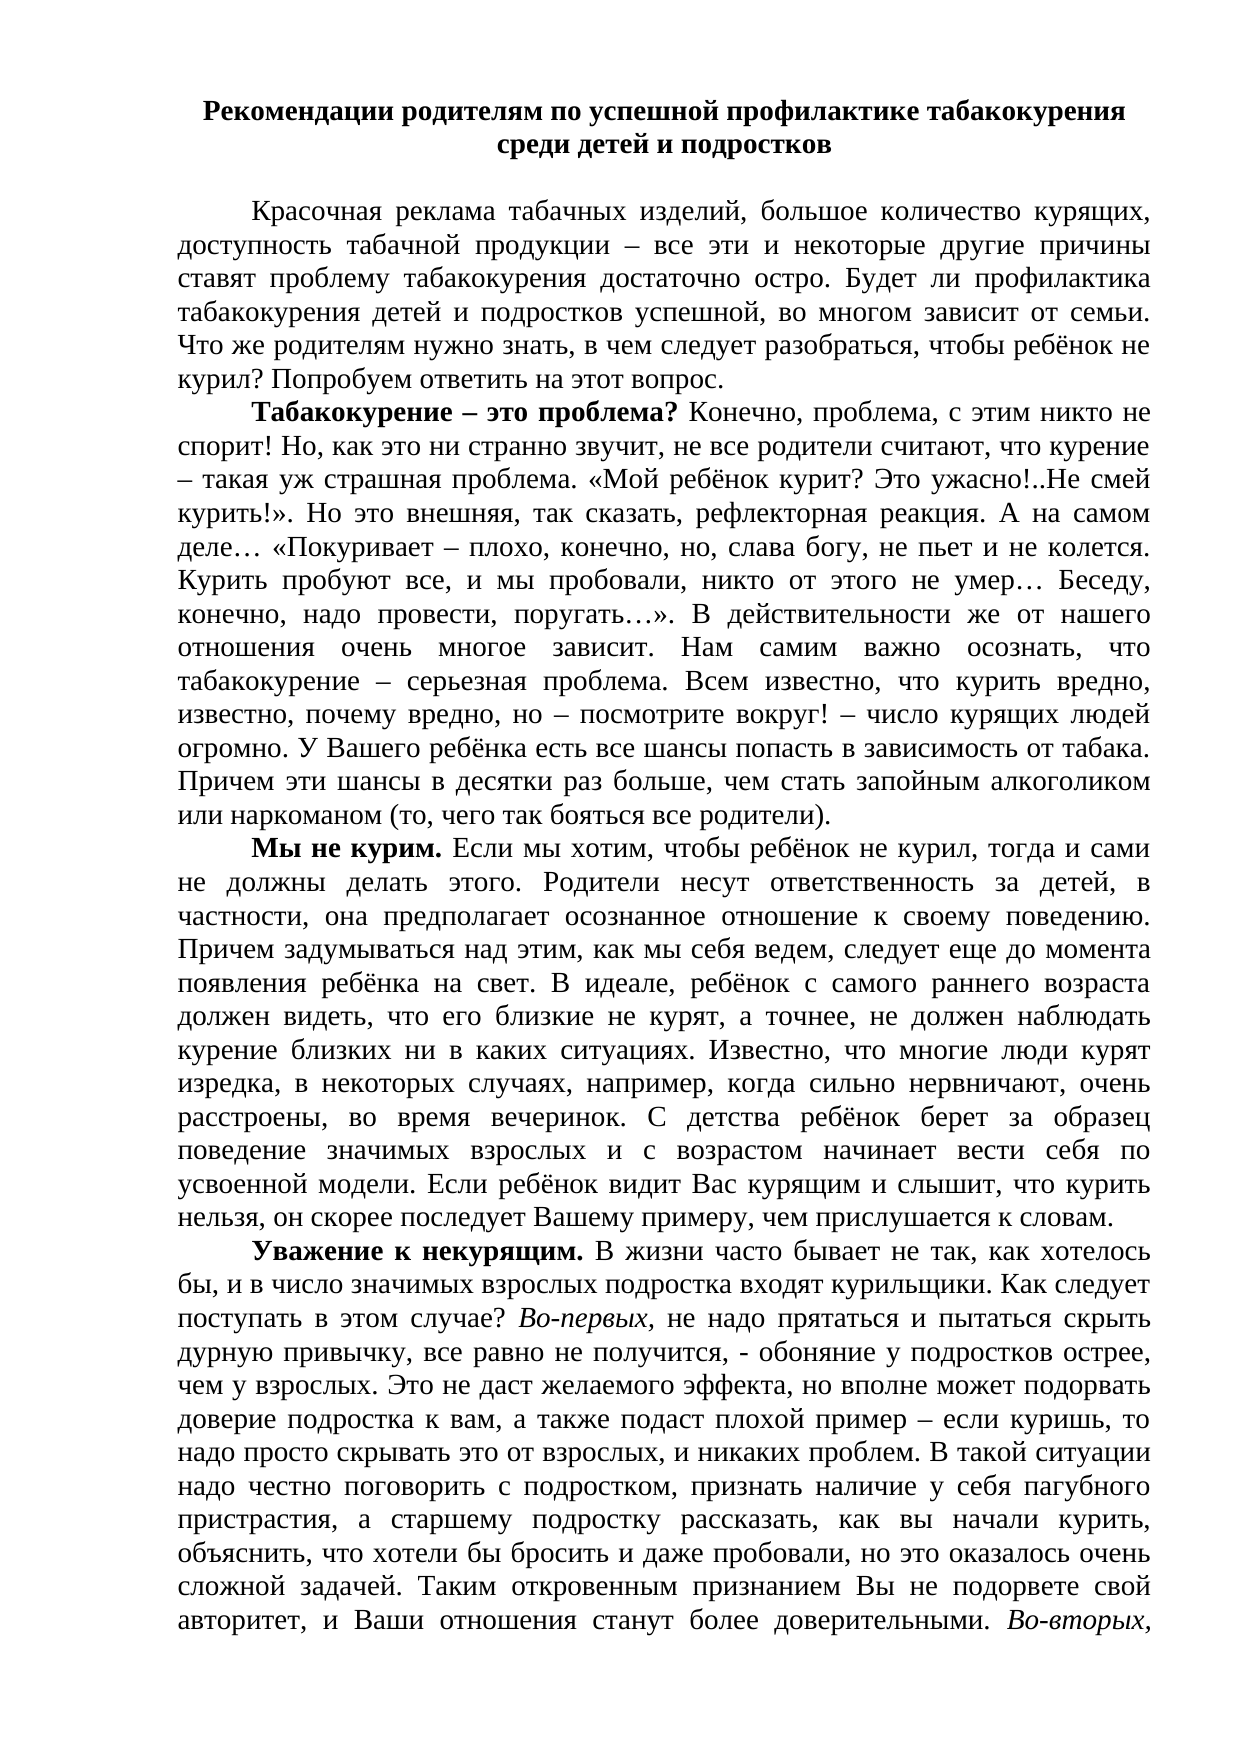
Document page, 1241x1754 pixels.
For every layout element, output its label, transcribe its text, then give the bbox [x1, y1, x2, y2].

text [177, 1233, 1152, 1636]
text Красочная реклама табачных изделий, большое количество курящих, доступность табачной продукции – все эти и некоторые другие причины ставят проблему табакокурения достаточно остро. Будет ли профилактика табакокурения детей и подростков успешной, во многом зависит от семьи. Что же родителям нужно знать, в чем следует разобраться, чтобы ребёнок не курил? Попробуем ответить на этот вопрос. [177, 193, 1152, 394]
text Табакокурение – это проблема? Конечно, проблема, с этим никто не спорит! Но, как это ни странно звучит, не все родители считают, что курение – такая уж страшная проблема. «Мой ребёнок курит? Это ужасно!..Не смей курить!». Но это внешняя, так сказать, рефлекторная реакция. А на самом деле… «Покуривает – плохо, конечно, но, слава богу, не пьет и не колется. Курить пробуют все, и мы пробовали, никто от этого не умер… Беседу, конечно, надо провести, поругать…». В действительности же от нашего отношения очень многое зависит. Нам самим важно осознать, что табакокурение – серьезная проблема. Всем известно, что курить вредно, известно, почему вредно, но – посмотрите вокруг! – число курящих людей огромно. У Вашего ребёнка есть все шансы попасть в зависимость от табака. Причем эти шансы в десятки раз больше, чем стать запойным алкоголиком или наркоманом (то, чего так бояться все родители). [177, 394, 1152, 831]
text Рекомендации родителям по успешной профилактике табакокурения среди детей и подростков [177, 93, 1152, 160]
text Мы не курим. Если мы хотим, чтобы ребёнок не курил, тогда и сами не должны делать этого. Родители несут ответственность за детей, в частности, она предполагает осознанное отношение к своему поведению. Причем задумываться над этим, как мы себя ведем, следует еще до момента появления ребёнка на свет. В идеале, ребёнок с самого раннего возраста должен видеть, что его близкие не курят, а точнее, не должен наблюдать курение близких ни в каких ситуациях. Известно, что многие люди курят изредка, в некоторых случаях, например, когда сильно нервничают, очень расстроены, во время вечеринок. С детства ребёнок берет за образец поведение значимых взрослых и с возрастом начинает вести себя по усвоенной модели. Если ребёнок видит Вас курящим и слышит, что курить нельзя, он скорее последует Вашему примеру, чем прислушается к словам. [177, 831, 1152, 1233]
